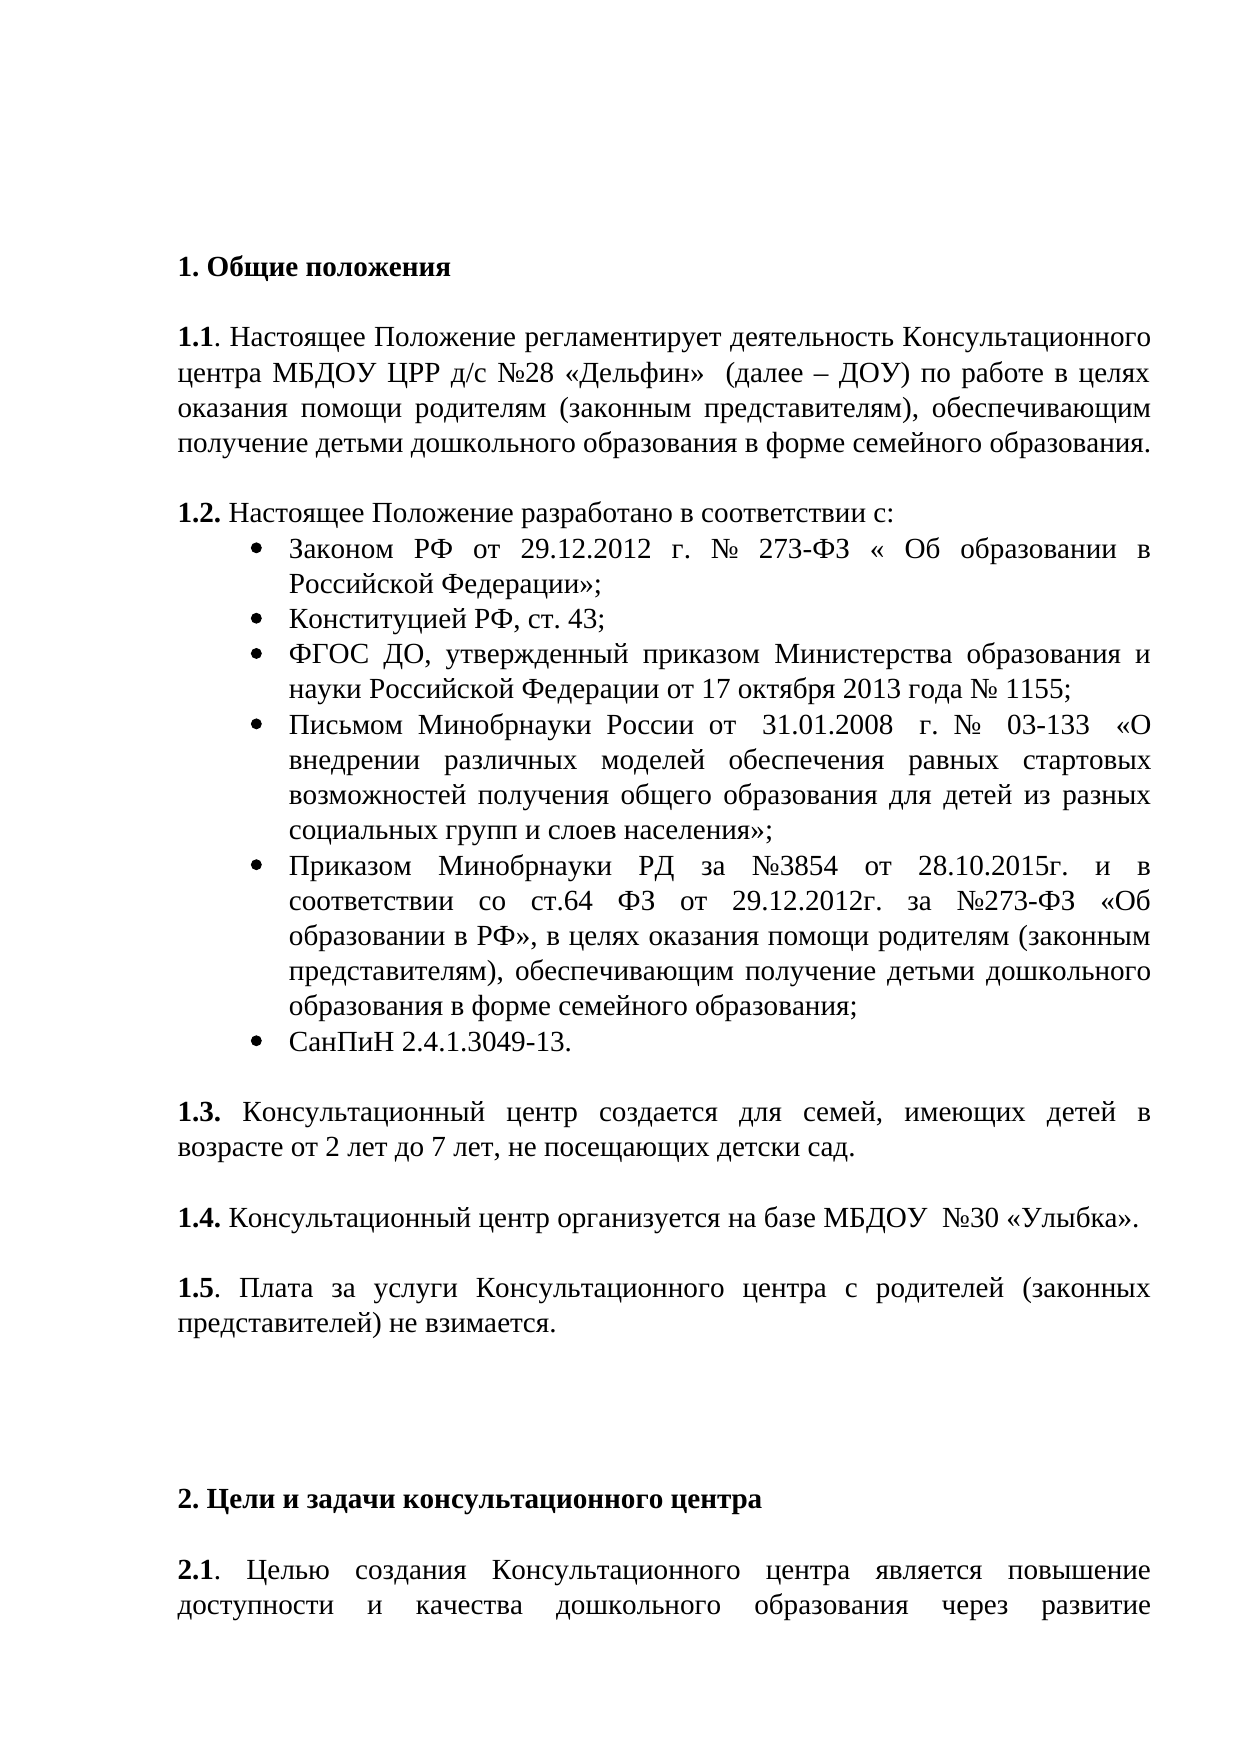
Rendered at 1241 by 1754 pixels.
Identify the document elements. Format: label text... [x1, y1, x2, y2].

list СанПиН 2.4.1.3049-13. [251, 1022, 1152, 1057]
text 2. Цели и задачи консультационного центра [177, 1480, 1152, 1515]
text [177, 1550, 1152, 1621]
text 1.5. Плата за услуги Консультационного центра с родителей (законных представителей) не взимается. [177, 1268, 1152, 1339]
text 1.2. Настоящее Положение разработано в соответствии с: [177, 494, 1152, 529]
list Конституцией РФ, ст. 43; [251, 599, 1152, 635]
list Законом РФ от 29.12.2012 г. № 273-ФЗ « Об образовании в Российской Федерации»; [251, 529, 1152, 599]
text 1.3. Консультационный центр создается для семей, имеющих детей в возрасте от 2 лет до 7 лет, не посещающих детски сад. [177, 1092, 1152, 1163]
list ФГОС ДО, утвержденный приказом Министерства образования и науки Российской Федерации от 17 октября 2013 года № 1155; [251, 635, 1152, 705]
text 1.1. Настоящее Положение регламентирует деятельность Консультационного центра МБДОУ ЦРР д/с №28 «Дельфин» (далее – ДОУ) по работе в целях оказания помощи родителям (законным представителям), обеспечивающим получение детьми дошкольного образования в форме семейного образования. [177, 318, 1152, 459]
text 1. Общие положения [177, 247, 1152, 283]
list Письмом Минобрнауки России от 31.01.2008 г. № 03-133 «О внедрении различных моделей обеспечения равных стартовых возможностей получения общего образования для детей из разных социальных групп и слоев населения»; [251, 705, 1152, 846]
text 1.4. Консультационный центр организуется на базе МБДОУ №30 «Улыбка». [177, 1198, 1152, 1233]
list Приказом Минобрнауки РД за №3854 от 28.10.2015г. и в соответствии со ст.64 ФЗ от 29.12.2012г. за №273-ФЗ «Об образовании в РФ», в целях оказания помощи родителям (законным представителям), обеспечивающим получение детьми дошкольного образования в форме семейного образования; [251, 846, 1152, 1022]
